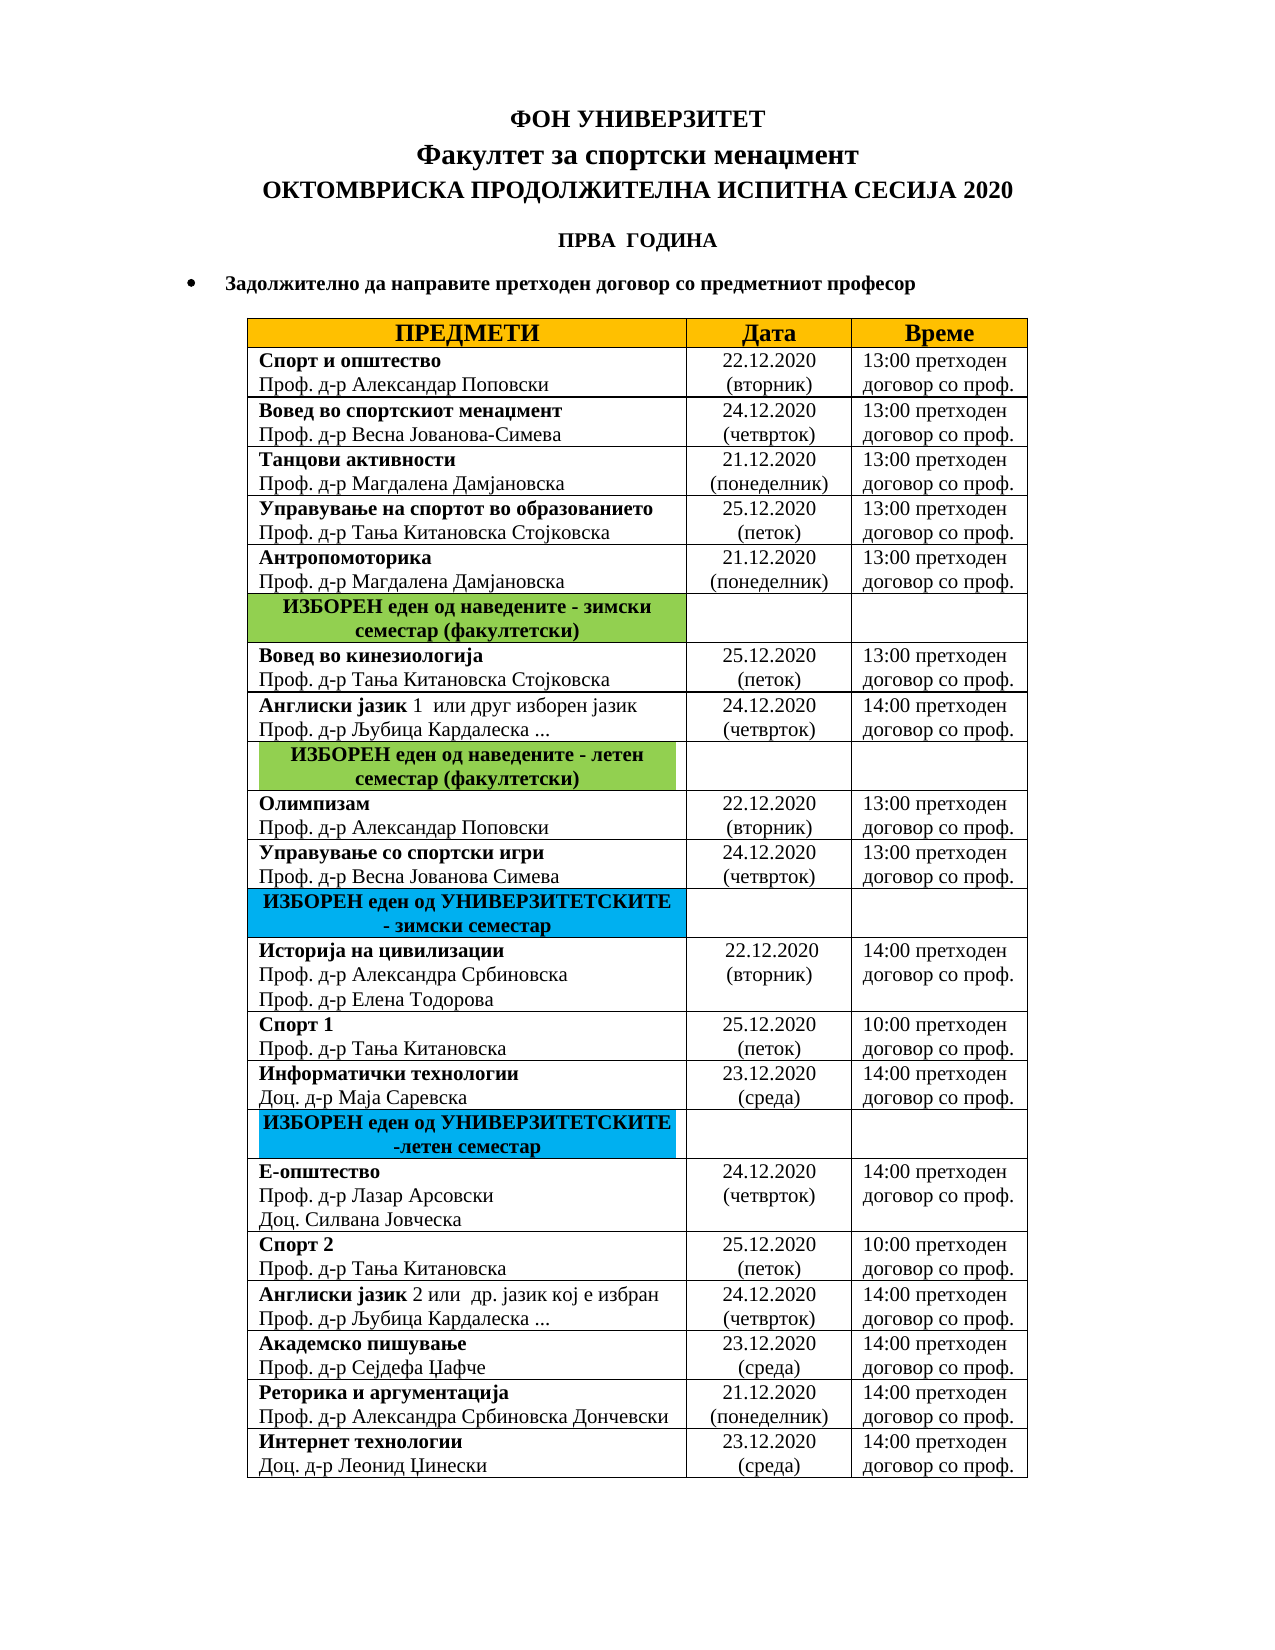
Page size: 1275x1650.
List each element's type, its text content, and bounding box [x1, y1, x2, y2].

list Факултет за спортски менаџмент [150, 137, 1125, 170]
table_cell 22.12.2020 (вторник) [687, 348, 851, 396]
table_cell [852, 889, 1027, 937]
table_cell 21.12.2020 (понеделник) [687, 545, 851, 593]
table_cell Спорт и општество Проф. д-р Александар Поповски [248, 348, 686, 396]
table_cell 14:00 претходен договор со проф. [852, 1429, 1027, 1477]
table_cell Вовед во спортскиот менаџмент Проф. д-р Весна Јованова-Симева [248, 398, 686, 446]
table_cell 25.12.2020 (петок) [687, 1232, 851, 1280]
table_cell 13:00 претходен договор со проф. [852, 791, 1027, 839]
table_cell 21.12.2020 (понеделник) [687, 1380, 851, 1428]
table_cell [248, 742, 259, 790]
table_cell [852, 1110, 1027, 1158]
table_cell Англиски јазик 1 или друг изборен јазик Проф. д-р Љубица Кардалеска ... [248, 693, 686, 741]
table_header Дата [687, 319, 851, 347]
table_cell 24.12.2020 (четврток) [687, 1159, 851, 1231]
table_cell [852, 594, 1027, 642]
table_cell [687, 1110, 851, 1158]
table_cell [687, 889, 851, 937]
table_cell Академско пишување Проф. д-р Сејдефа Џафче [248, 1331, 686, 1379]
table_cell Е-општество Проф. д-р Лазар Арсовски Доц. Силвана Јовческа [248, 1159, 686, 1231]
table_cell Информатички технологии Доц. д-р Маја Саревска [248, 1061, 686, 1109]
list ОКТОМВРИСКА ПРОДОЛЖИТЕЛНА ИСПИТНА СЕСИЈА 2020 [150, 175, 1125, 204]
table_cell 13:00 претходен договор со проф. [852, 840, 1027, 888]
table_cell 10:00 претходен договор со проф. [852, 1012, 1027, 1060]
table_cell 14:00 претходен договор со проф. [852, 1380, 1027, 1428]
table_cell Спорт 2 Проф. д-р Тања Китановска [248, 1232, 686, 1280]
table_cell [687, 742, 851, 790]
table_cell Олимпизам Проф. д-р Александар Поповски [248, 791, 686, 839]
table_cell 13:00 претходен договор со проф. [852, 398, 1027, 446]
table_cell [852, 742, 1027, 790]
table_cell 13:00 претходен договор со проф. [852, 496, 1027, 544]
table_cell [687, 594, 851, 642]
table_cell 13:00 претходен договор со проф. [852, 447, 1027, 495]
table_cell 13:00 претходен договор со проф. [852, 348, 1027, 396]
table_cell 23.12.2020 (среда) [687, 1331, 851, 1379]
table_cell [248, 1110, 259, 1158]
table_cell Реторика и аргументација Проф. д-р Александра Србиновска Дончевски [248, 1380, 686, 1428]
table_cell 10:00 претходен договор со проф. [852, 1232, 1027, 1280]
table_cell Управување на спортот во образованието Проф. д-р Тања Китановска Стојковска [248, 496, 686, 544]
table_cell Танцови активности Проф. д-р Магдалена Дамјановска [248, 447, 686, 495]
table_cell 21.12.2020 (понеделник) [687, 447, 851, 495]
table_cell 23.12.2020 (среда) [687, 1061, 851, 1109]
table_cell 24.12.2020 (четврток) [687, 840, 851, 888]
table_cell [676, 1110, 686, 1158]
table_cell 23.12.2020 (среда) [687, 1429, 851, 1477]
table_cell 14:00 претходен договор со проф. [852, 693, 1027, 741]
table_cell Англиски јазик 2 или др. јазик кој е избран Проф. д-р Љубица Кардалеска ... [248, 1281, 686, 1329]
table_cell Антропомоторика Проф. д-р Магдалена Дамјановска [248, 545, 686, 593]
table_cell 14:00 претходен договор со проф. [852, 1331, 1027, 1379]
table_cell Историја на цивилизации Проф. д-р Александра Србиновска Проф. д-р Елена Тодорова [248, 938, 686, 1011]
table_cell Управување со спортски игри Проф. д-р Весна Јованова Симева [248, 840, 686, 888]
table_cell 14:00 претходен договор со проф. [852, 1281, 1027, 1329]
table_cell 25.12.2020 (петок) [687, 1012, 851, 1060]
list Задолжително да направите претходен договор со предметниот професор [187, 271, 1125, 295]
table_cell 14:00 претходен договор со проф. [852, 1061, 1027, 1109]
table_cell Интернет технологии Доц. д-р Леонид Џинески [248, 1429, 686, 1477]
list ФОН УНИВЕРЗИТЕТ [150, 104, 1125, 132]
table_header ПРЕДМЕТИ [248, 319, 686, 347]
table_cell Спорт 1 Проф. д-р Тања Китановска [248, 1012, 686, 1060]
table_cell 13:00 претходен договор со проф. [852, 643, 1027, 691]
table_cell 22.12.2020 (вторник) [687, 791, 851, 839]
table_cell ИЗБОРЕН еден од наведените - зимски семестар (факултетски) [248, 594, 686, 642]
table_cell 22.12.2020 (вторник) [687, 938, 851, 1011]
table_cell 14:00 претходен договор со проф. [852, 938, 1027, 1011]
table_cell 13:00 претходен договор со проф. [852, 545, 1027, 593]
text ПРВА ГОДИНА [150, 227, 1125, 252]
table_cell 14:00 претходен договор со проф. [852, 1159, 1027, 1231]
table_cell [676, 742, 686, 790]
table_cell 25.12.2020 (петок) [687, 496, 851, 544]
table_cell ИЗБОРЕН еден од УНИВЕРЗИТЕТСКИТЕ - зимски семестар [248, 889, 686, 937]
table_header Време [852, 319, 1027, 347]
table_cell Вовед во кинезиологија Проф. д-р Тања Китановска Стојковска [248, 643, 686, 691]
table_cell 24.12.2020 (четврток) [687, 398, 851, 446]
table_cell 25.12.2020 (петок) [687, 643, 851, 691]
table_cell 24.12.2020 (четврток) [687, 1281, 851, 1329]
table_cell 24.12.2020 (четврток) [687, 693, 851, 741]
